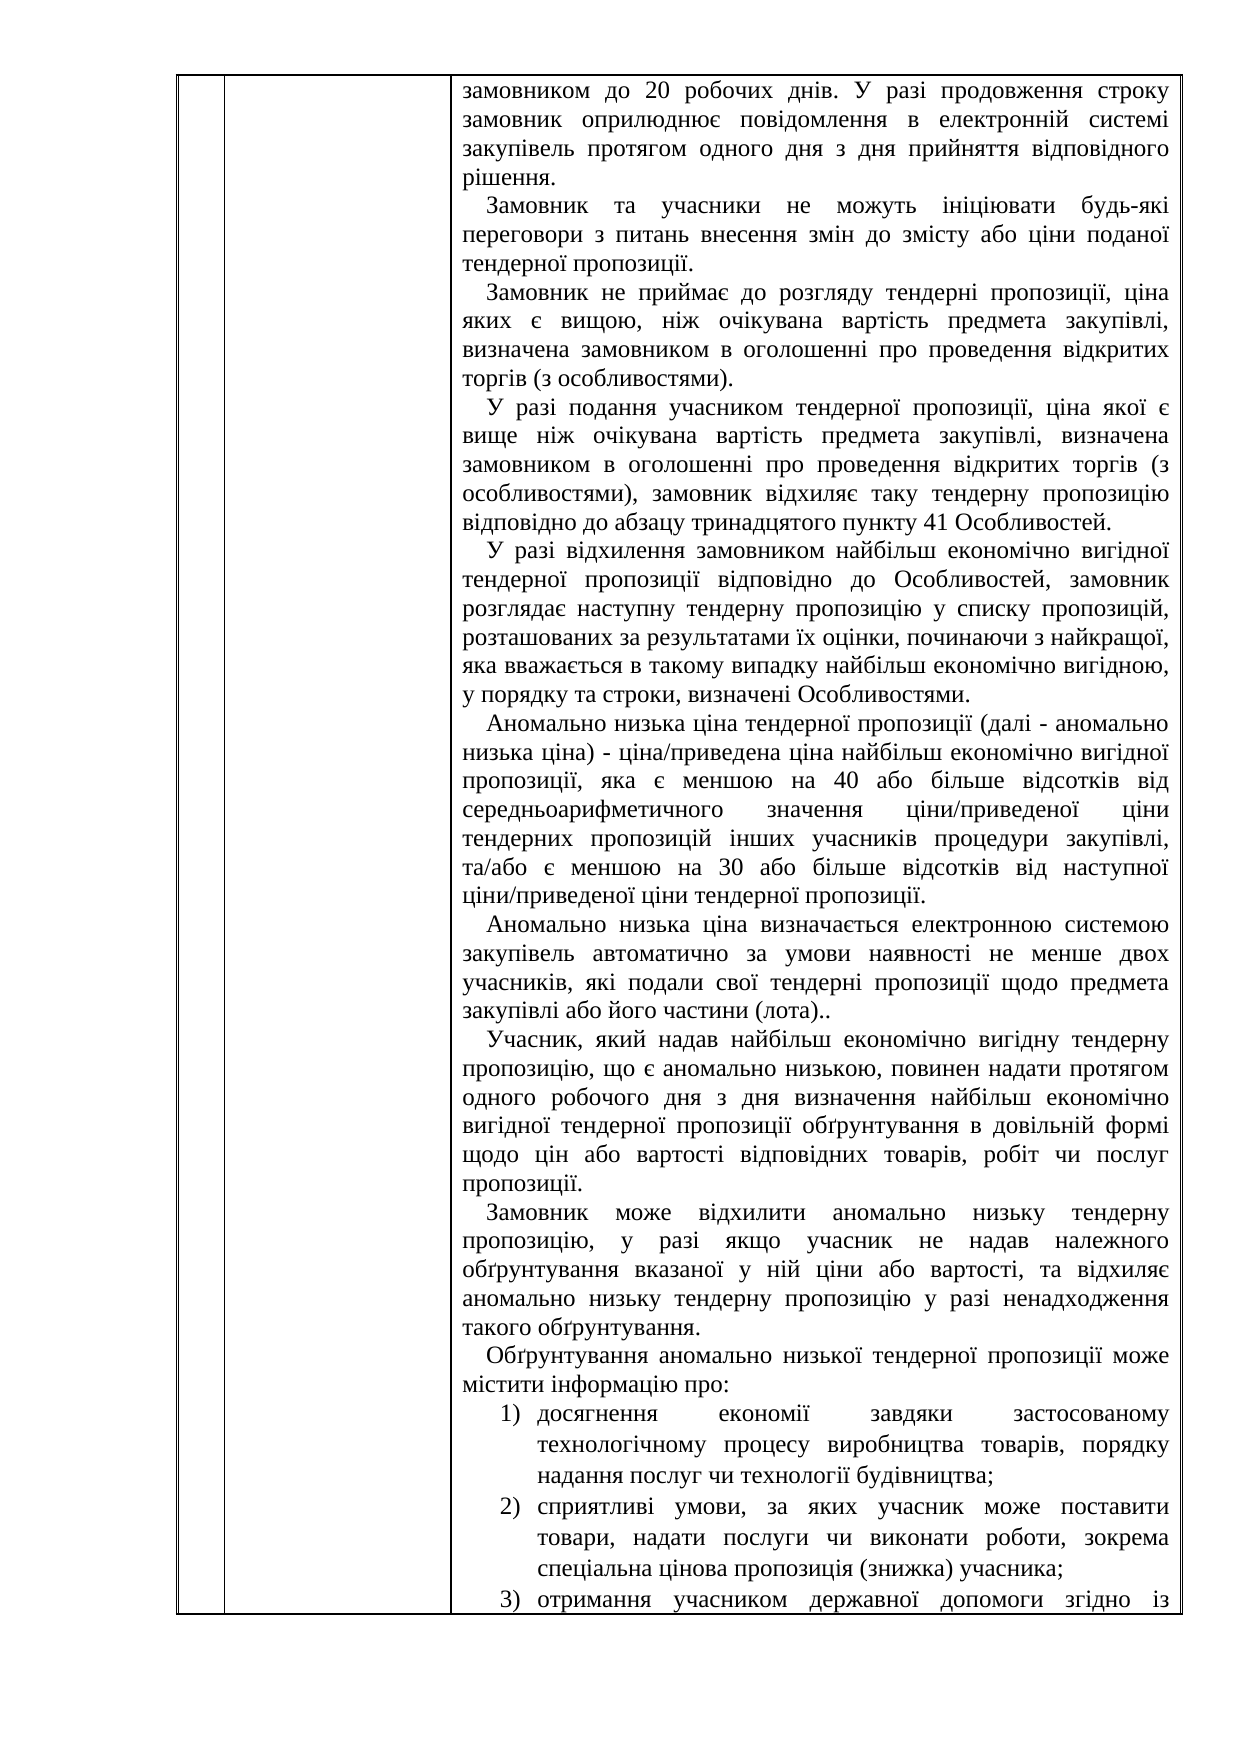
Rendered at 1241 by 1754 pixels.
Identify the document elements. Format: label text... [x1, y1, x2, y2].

table_cell 1 [179, 76, 224, 1613]
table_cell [225, 76, 450, 1613]
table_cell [452, 76, 1180, 1613]
